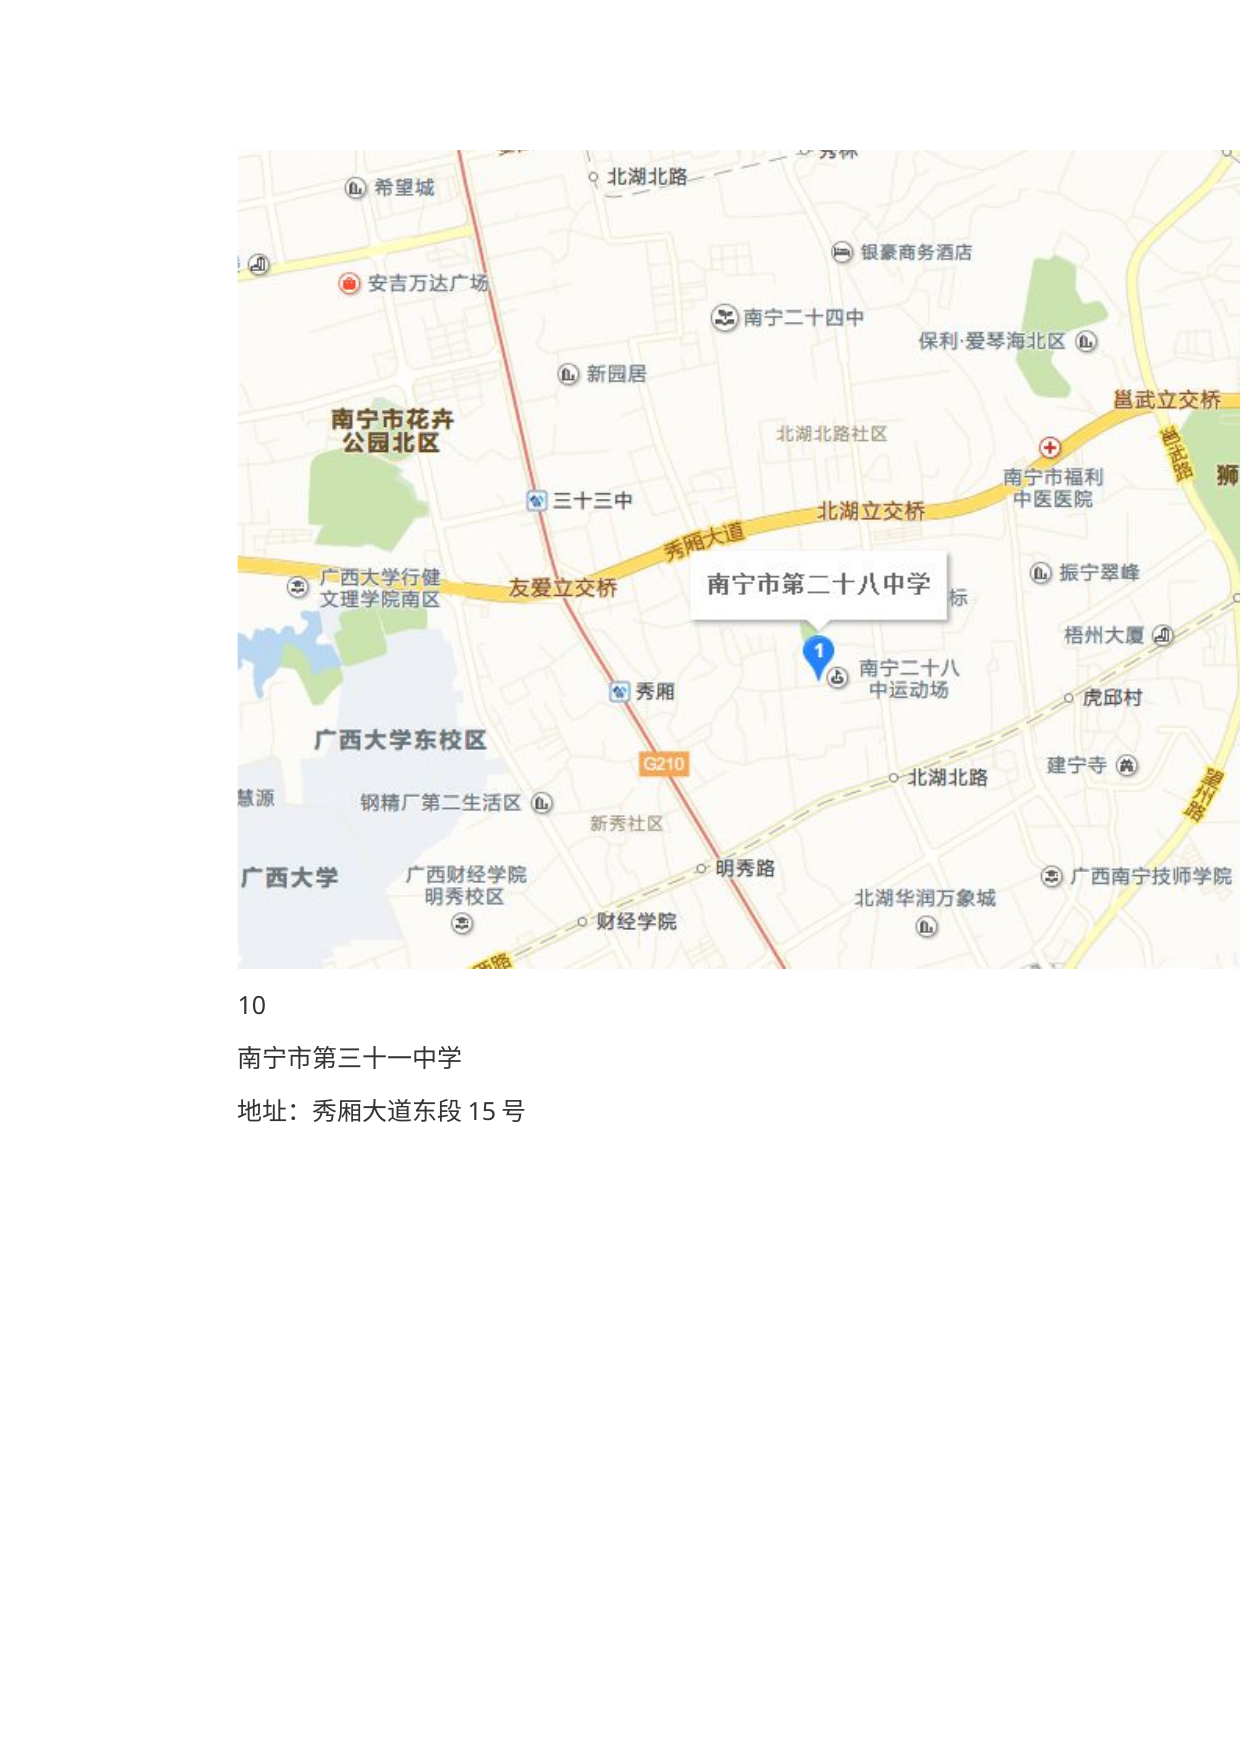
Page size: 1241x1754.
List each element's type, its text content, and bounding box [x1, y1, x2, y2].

picture [237, 150, 1241, 969]
text 10 [187, 969, 1053, 1022]
text 南宁市第三十一中学 [187, 1022, 1053, 1075]
text 地址：秀厢大道东段15号 [187, 1075, 1053, 1128]
